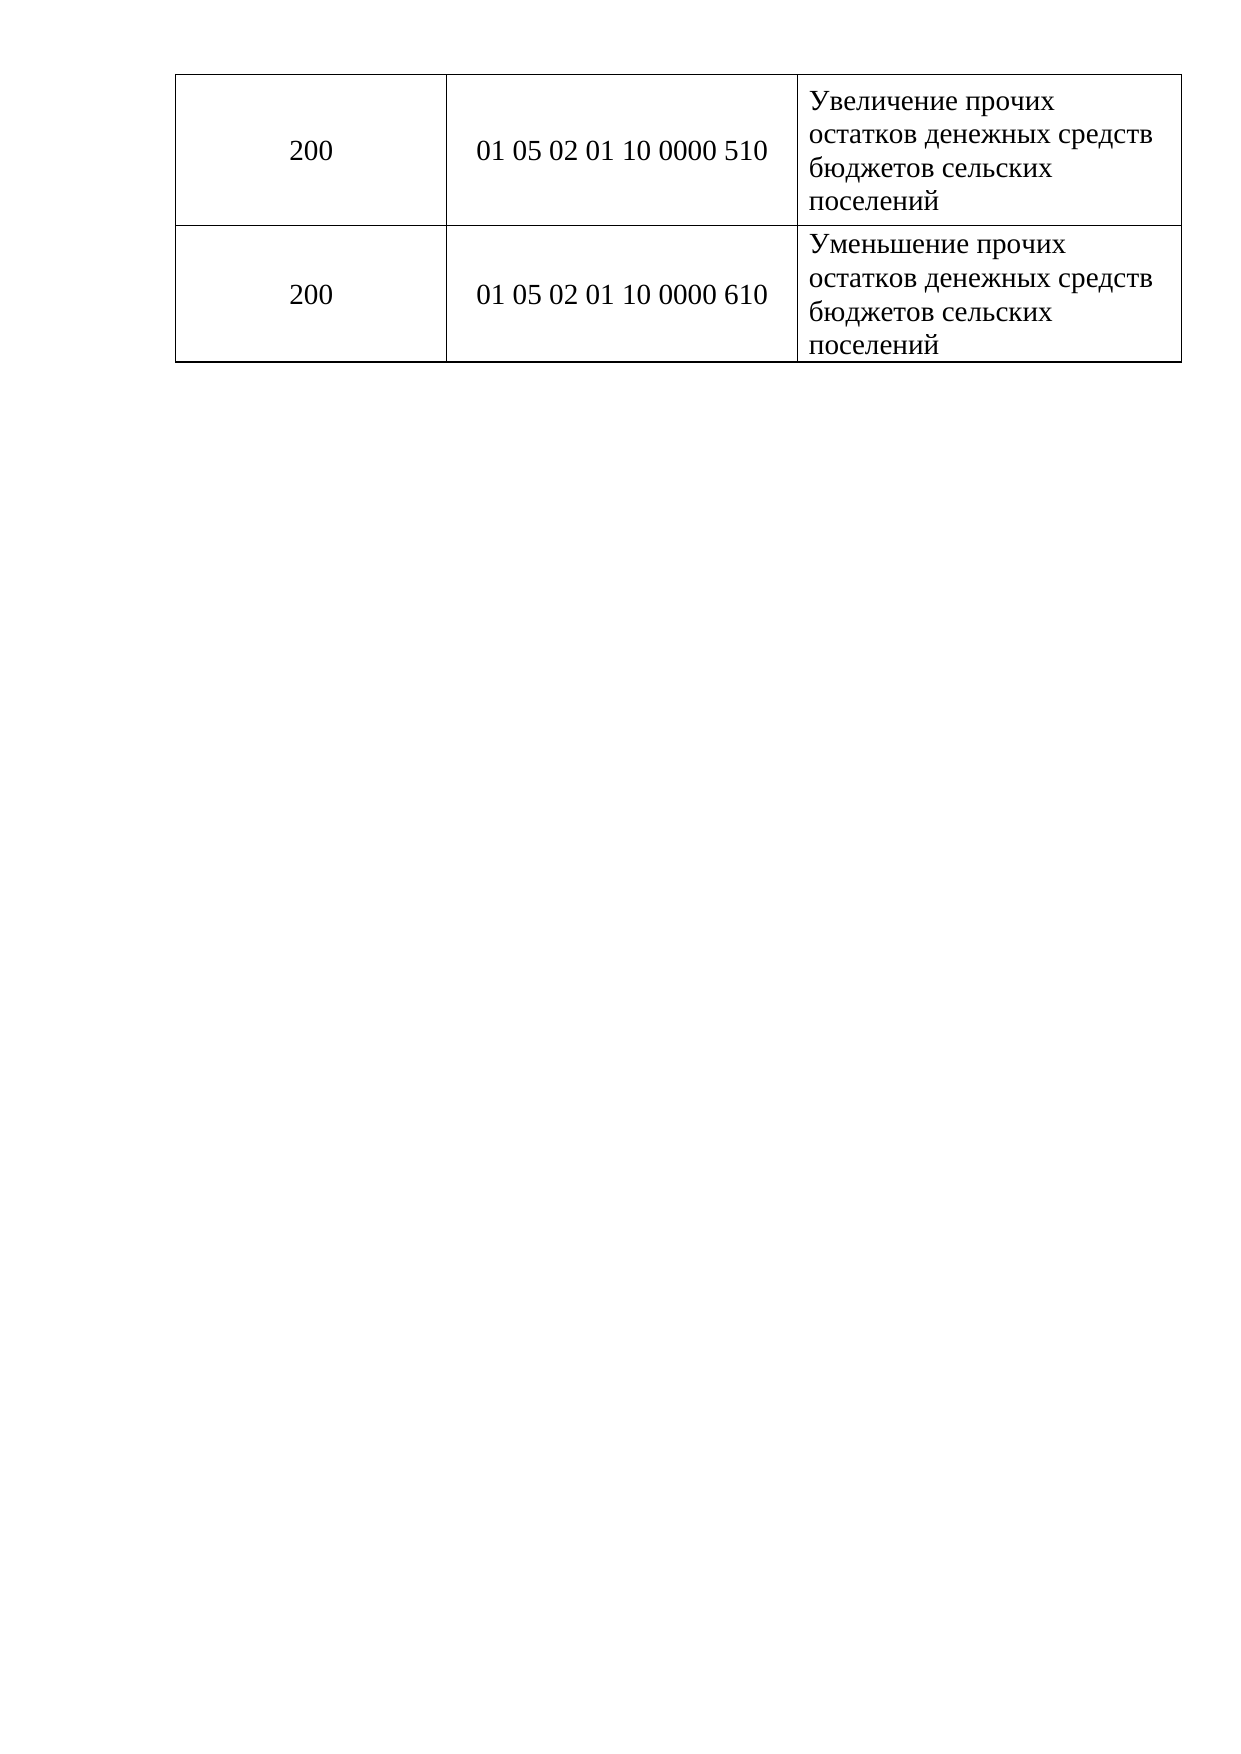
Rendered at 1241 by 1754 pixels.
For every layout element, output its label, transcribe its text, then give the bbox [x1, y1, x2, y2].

table_cell Уменьшение прочих остатков денежных средств бюджетов сельских поселений [798, 226, 1181, 361]
table_cell 200 [176, 75, 446, 225]
table_cell 01 05 02 01 10 0000 610 [447, 226, 797, 361]
table_cell 01 05 02 01 10 0000 510 [447, 75, 797, 225]
table_cell 200 [176, 226, 446, 361]
table_cell Увеличение прочих остатков денежных средств бюджетов сельских поселений [798, 75, 1181, 225]
